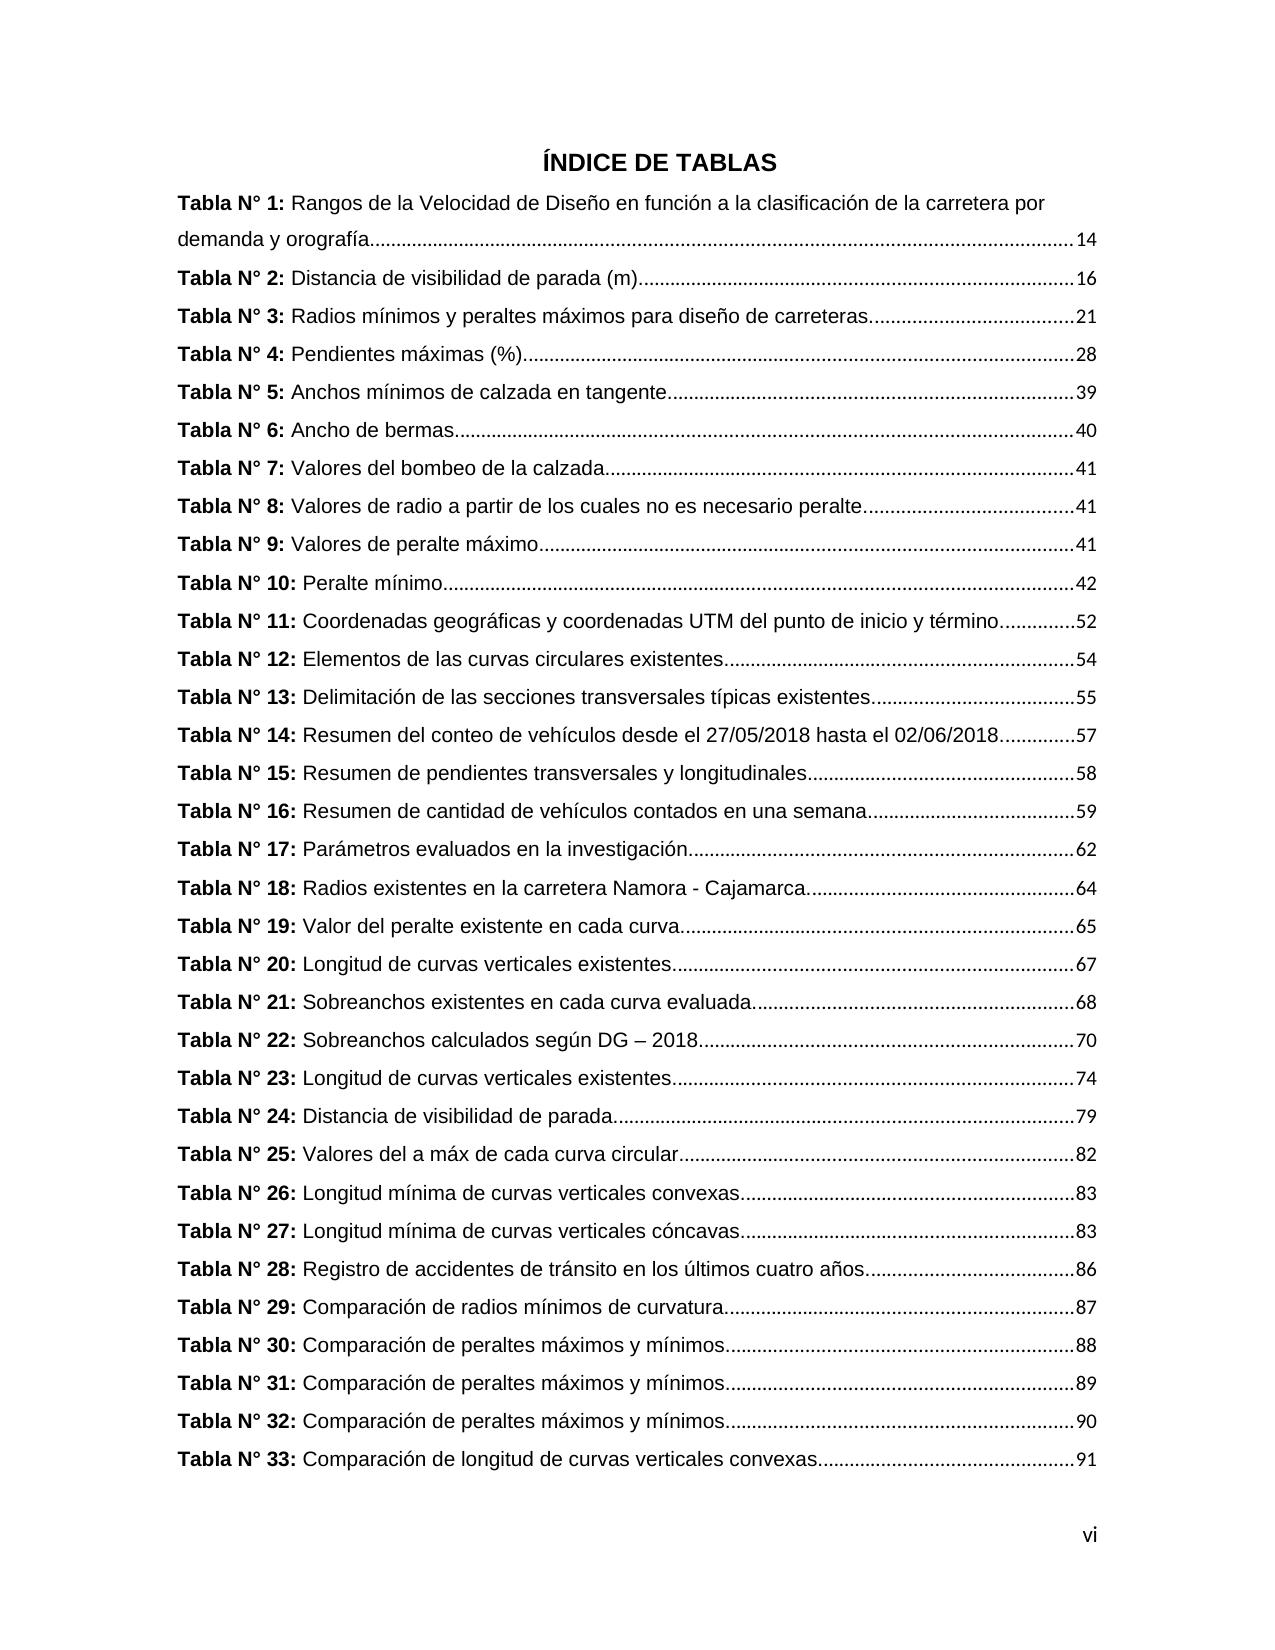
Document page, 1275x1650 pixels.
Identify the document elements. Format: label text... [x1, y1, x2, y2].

text Tabla N° 27: Longitud mínima de curvas verticales cóncavas. 83 [177, 1218, 1098, 1243]
text Tabla N° 3: Radios mínimos y peraltes máximos para diseño de carreteras. 21 [177, 303, 1098, 328]
text Tabla N° 14: Resumen del conteo de vehículos desde el 27/05/2018 hasta el 02/06/2018. 57 [177, 722, 1098, 748]
text Tabla N° 18: Radios existentes en la carretera Namora - Cajamarca. 64 [177, 875, 1098, 900]
text Tabla N° 20: Longitud de curvas verticales existentes. 67 [177, 951, 1098, 976]
text Tabla N° 11: Coordenadas geográficas y coordenadas UTM del punto de inicio y término. 52 [177, 608, 1098, 633]
text Tabla N° 5: Anchos mínimos de calzada en tangente. 39 [177, 379, 1098, 404]
text Tabla N° 1: Rangos de la Velocidad de Diseño en función a la clasificación de la carretera por demanda y orografía. 14 [177, 191, 1098, 252]
text Tabla N° 17: Parámetros evaluados en la investigación. 62 [177, 837, 1098, 862]
text Tabla N° 33: Comparación de longitud de curvas verticales convexas. 91 [177, 1447, 1098, 1472]
text Tabla N° 8: Valores de radio a partir de los cuales no es necesario peralte. 41 [177, 493, 1098, 519]
text Tabla N° 2: Distancia de visibilidad de parada (m). 16 [177, 265, 1098, 290]
text Tabla N° 28: Registro de accidentes de tránsito en los últimos cuatro años. 86 [177, 1256, 1098, 1281]
text Tabla N° 29: Comparación de radios mínimos de curvatura. 87 [177, 1294, 1098, 1319]
text Tabla N° 13: Delimitación de las secciones transversales típicas existentes. 55 [177, 684, 1098, 709]
text Tabla N° 21: Sobreanchos existentes en cada curva evaluada. 68 [177, 989, 1098, 1014]
text Tabla N° 16: Resumen de cantidad de vehículos contados en una semana. 59 [177, 798, 1098, 824]
text Tabla N° 9: Valores de peralte máximo. 41 [177, 532, 1098, 557]
text Tabla N° 7: Valores del bombeo de la calzada. 41 [177, 455, 1098, 481]
subtitle ÍNDICE DE TABLAS [222, 148, 1098, 176]
text Tabla N° 25: Valores del a máx de cada curva circular. 82 [177, 1142, 1098, 1167]
text Tabla N° 26: Longitud mínima de curvas verticales convexas. 83 [177, 1180, 1098, 1205]
text Tabla N° 31: Comparación de peraltes máximos y mínimos. 89 [177, 1370, 1098, 1396]
text Tabla N° 6: Ancho de bermas. 40 [177, 417, 1098, 443]
text Tabla N° 12: Elementos de las curvas circulares existentes. 54 [177, 646, 1098, 671]
text Tabla N° 22: Sobreanchos calculados según DG – 2018. 70 [177, 1027, 1098, 1053]
text Tabla N° 10: Peralte mínimo. 42 [177, 570, 1098, 595]
text Tabla N° 24: Distancia de visibilidad de parada. 79 [177, 1103, 1098, 1129]
text Tabla N° 23: Longitud de curvas verticales existentes. 74 [177, 1065, 1098, 1091]
text Tabla N° 30: Comparación de peraltes máximos y mínimos. 88 [177, 1332, 1098, 1358]
text Tabla N° 32: Comparación de peraltes máximos y mínimos. 90 [177, 1408, 1098, 1434]
text Tabla N° 4: Pendientes máximas (%). 28 [177, 341, 1098, 366]
text Tabla N° 15: Resumen de pendientes transversales y longitudinales. 58 [177, 760, 1098, 786]
text Tabla N° 19: Valor del peralte existente en cada curva. 65 [177, 913, 1098, 938]
